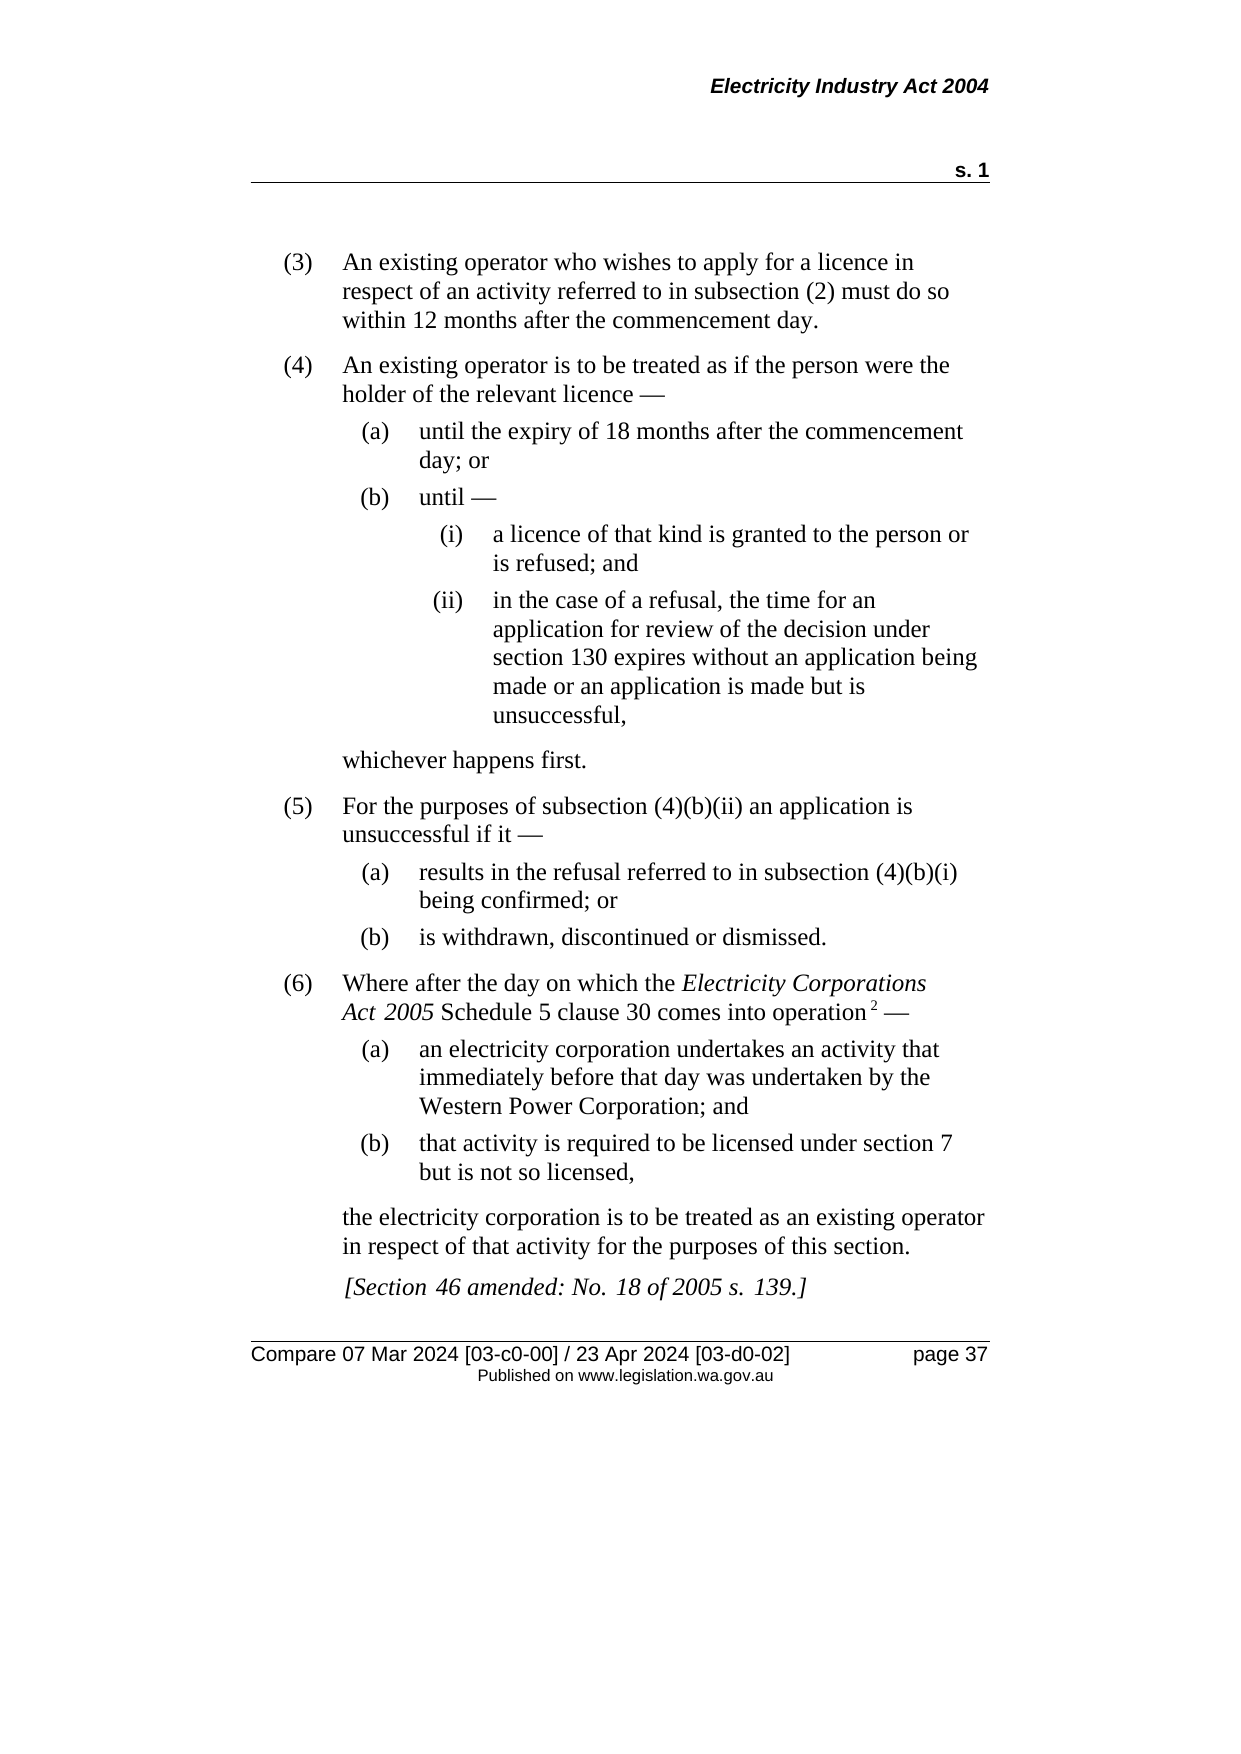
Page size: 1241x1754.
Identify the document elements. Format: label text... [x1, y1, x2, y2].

text (ii) in the case of a refusal, the time for an application for review of the decision under section 130 expires without an application being made or an application is made but is unsuccessful, [251, 585, 990, 729]
text (b) that activity is required to be licensed under section 7 but is not so licensed, [251, 1128, 990, 1186]
text (a) results in the refusal referred to in subsection (4)(b)(i) being confirmed; or [251, 857, 990, 914]
text (6) Where after the day on which the Electricity Corporations Act 2005 Schedule 5 clause 30 comes into operation 2 — [251, 968, 990, 1025]
text the electricity corporation is to be treated as an existing operator in respect of that activity for the purposes of this section. [251, 1202, 990, 1260]
text (a) an electricity corporation undertakes an activity that immediately before that day was undertaken by the Western Power Corporation; and [251, 1034, 990, 1120]
text whichever happens first. [251, 745, 990, 774]
text (i) a licence of that kind is granted to the person or is refused; and [251, 519, 990, 577]
text (a) until the expiry of 18 months after the commencement day; or [251, 416, 990, 474]
text (b) is withdrawn, discontinued or dismissed. [251, 922, 990, 951]
text [Section 46 amended: No. 18 of 2005 s. 139.] [251, 1272, 990, 1301]
text (5) For the purposes of subsection (4)(b)(ii) an application is unsuccessful if it — [251, 791, 990, 848]
text (b) until — [251, 482, 990, 511]
text (4) An existing operator is to be treated as if the person were the holder of the relevant licence — [251, 350, 990, 408]
text (3) An existing operator who wishes to apply for a licence in respect of an activity referred to in subsection (2) must do so within 12 months after the commencement day. [251, 247, 990, 334]
